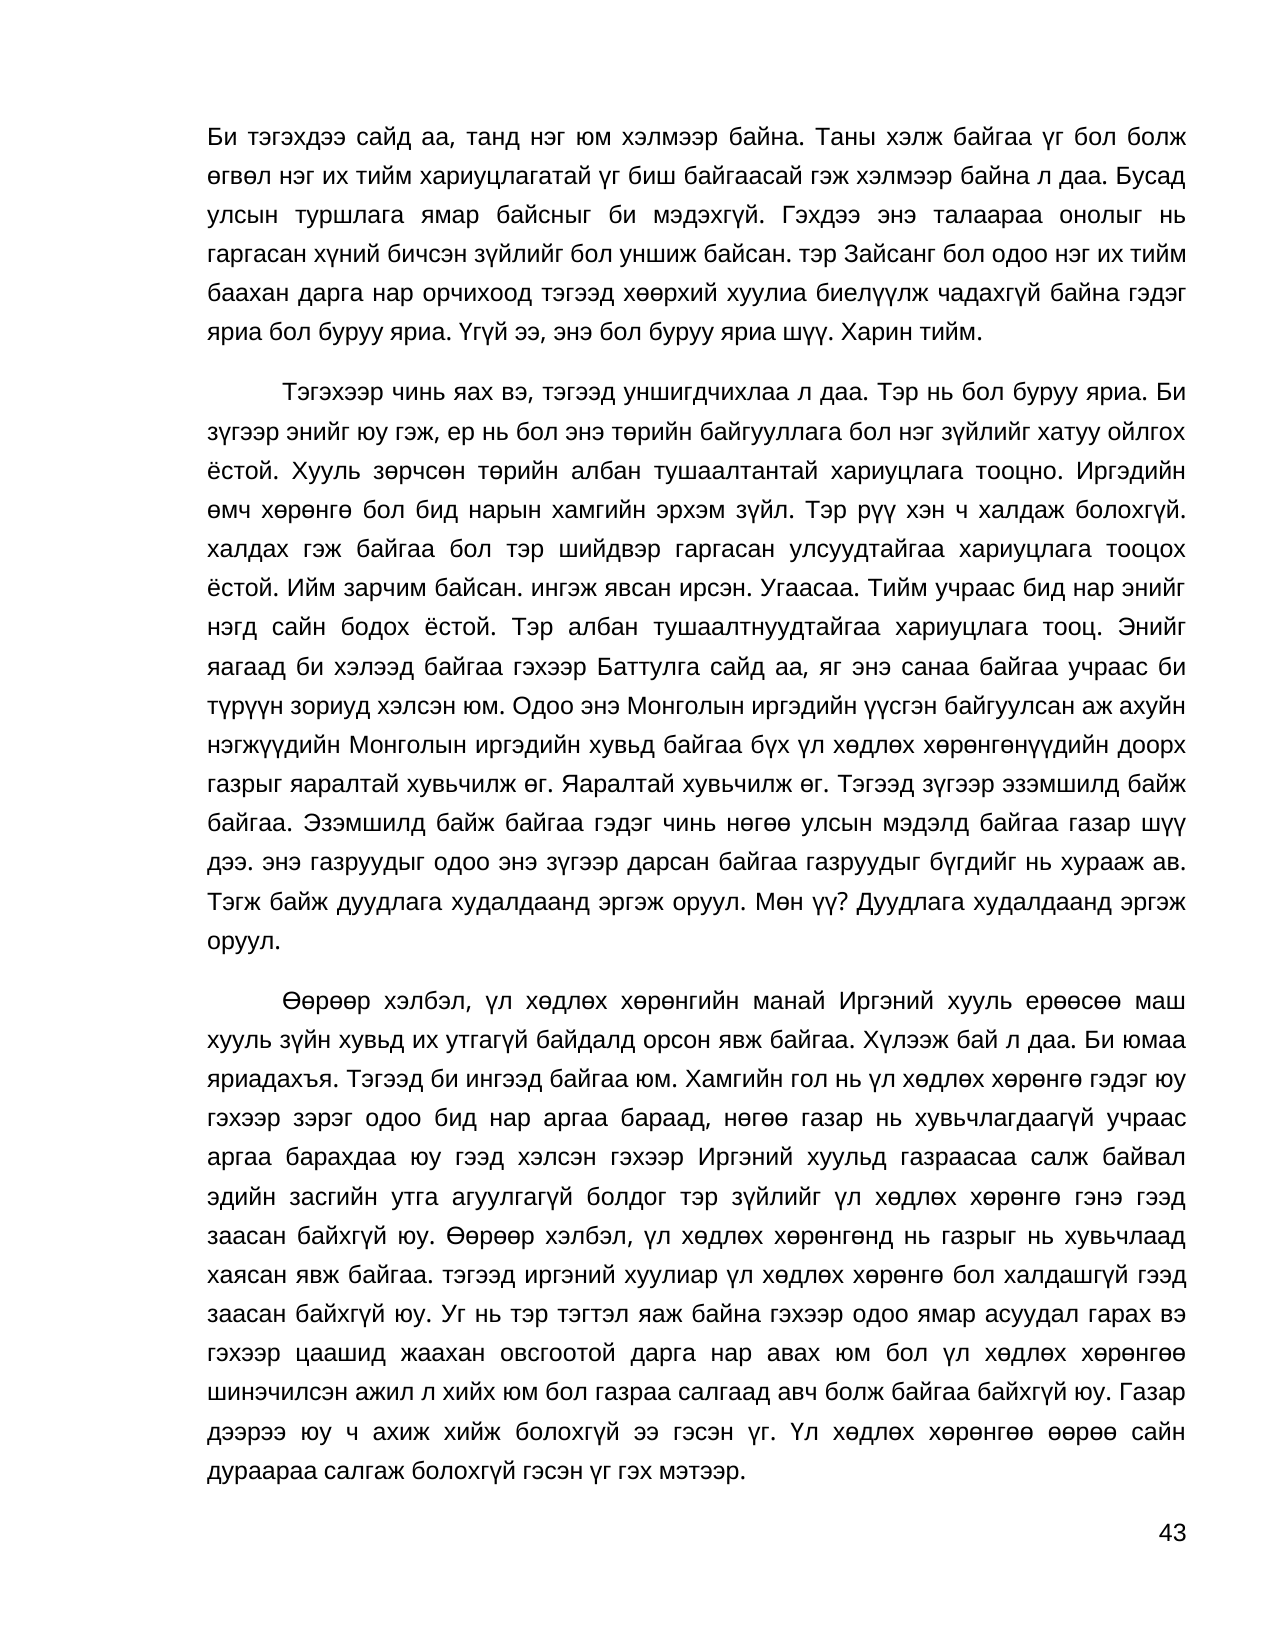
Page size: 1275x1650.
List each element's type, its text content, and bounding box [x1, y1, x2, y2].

text Өөрөөр хэлбэл, үл хөдлөх хөрөнгийн манай Иргэний хууль ерөөсөө маш хууль зүйн хувьд их утгагүй байдалд орсон явж байгаа. Хүлээж бай л даа. Би юмаа яриадахъя. Тэгээд би ингээд байгаа юм. Хамгийн гол нь үл хөдлөх хөрөнгө гэдэг юу гэхээр зэрэг одоо бид нар аргаа бараад, нөгөө газар нь хувьчлагдаагүй учраас аргаа барахдаа юу гээд хэлсэн гэхээр Иргэний хуульд газраасаа салж байвал эдийн засгийн утга агуулгагүй болдог тэр зүйлийг үл хөдлөх хөрөнгө гэнэ гээд заасан байхгүй юу. Өөрөөр хэлбэл, үл хөдлөх хөрөнгөнд нь газрыг нь хувьчлаад хаясан явж байгаа. тэгээд иргэний хуулиар үл хөдлөх хөрөнгө бол халдашгүй гээд заасан байхгүй юу. Уг нь тэр тэгтэл яаж байна гэхээр одоо ямар асуудал гарах вэ гэхээр цаашид жаахан овсгоотой дарга нар авах юм бол үл хөдлөх хөрөнгөө шинэчилсэн ажил л хийх юм бол газраа салгаад авч болж байгаа байхгүй юу. Газар дээрээ юу ч ахиж хийж болохгүй ээ гэсэн үг. Үл хөдлөх хөрөнгөө өөрөө сайн дураараа салгаж болохгүй гэсэн үг гэх мэтээр. [207, 982, 1186, 1486]
text Тэгэхээр чинь яах вэ, тэгээд уншигдчихлаа л даа. Тэр нь бол буруу яриа. Би зүгээр энийг юу гэж, ер нь бол энэ төрийн байгууллага бол нэг зүйлийг хатуу ойлгох ёстой. Хууль зөрчсөн төрийн албан тушаалтантай хариуцлага тооцно. Иргэдийн өмч хөрөнгө бол бид нарын хамгийн эрхэм зүйл. Тэр рүү хэн ч халдаж болохгүй. халдах гэж байгаа бол тэр шийдвэр гаргасан улсуудтайгаа хариуцлага тооцох ёстой. Ийм зарчим байсан. ингэж явсан ирсэн. Угаасаа. Тийм учраас бид нар энийг нэгд сайн бодох ёстой. Тэр албан тушаалтнуудтайгаа хариуцлага тооц. Энийг яагаад би хэлээд байгаа гэхээр Баттулга сайд аа, яг энэ санаа байгаа учраас би түрүүн зориуд хэлсэн юм. Одоо энэ Монголын иргэдийн үүсгэн байгуулсан аж ахуйн нэгжүүдийн Монголын иргэдийн хувьд байгаа бүх үл хөдлөх хөрөнгөнүүдийн доорх газрыг яаралтай хувьчилж өг. Яаралтай хувьчилж өг. Тэгээд зүгээр эзэмшилд байж байгаа. Эзэмшилд байж байгаа гэдэг чинь нөгөө улсын мэдэлд байгаа газар шүү дээ. энэ газруудыг одоо энэ зүгээр дарсан байгаа газруудыг бүгдийг нь хурааж ав. Тэгж байж дуудлага худалдаанд эргэж оруул. Мөн үү? Дуудлага худалдаанд эргэж оруул. [207, 374, 1186, 956]
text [207, 118, 1186, 348]
